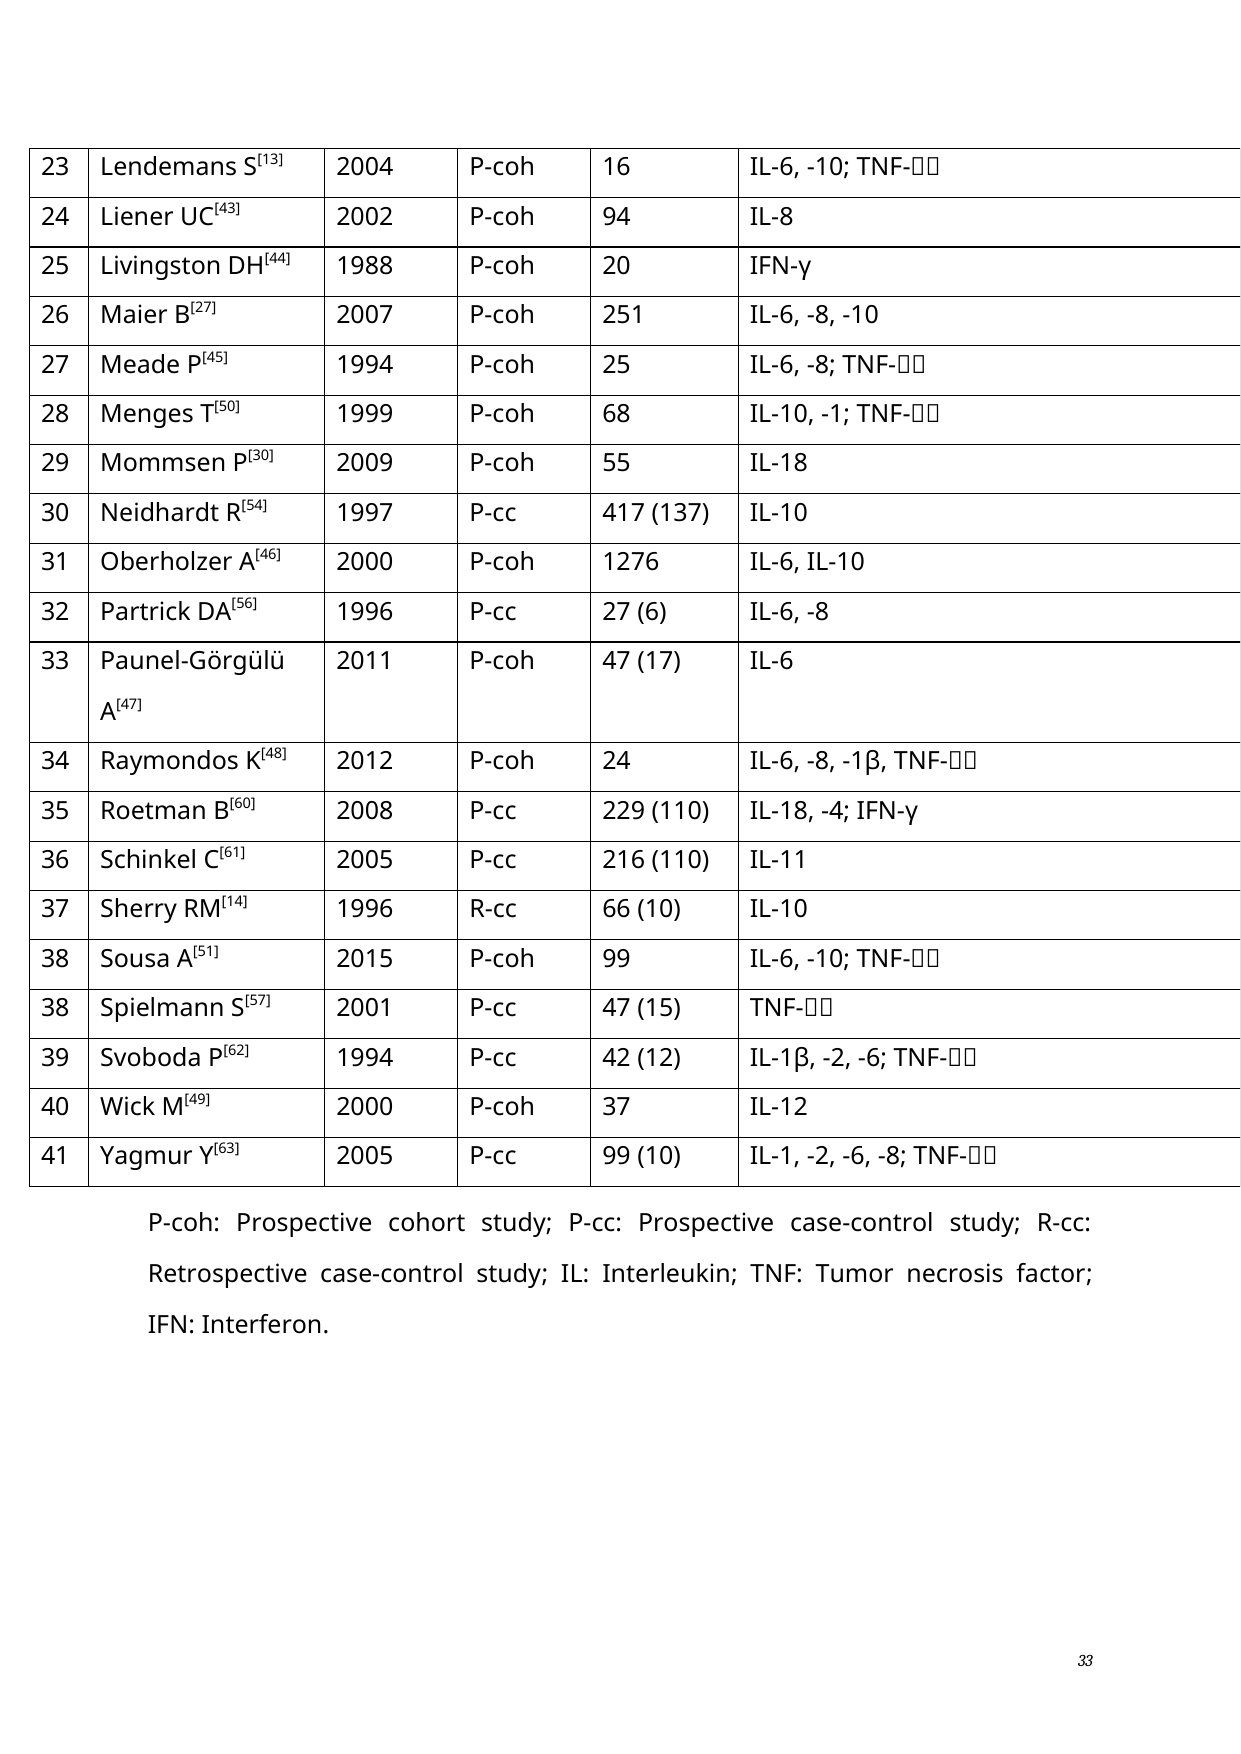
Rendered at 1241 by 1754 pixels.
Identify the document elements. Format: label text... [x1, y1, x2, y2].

table_cell IL-6, -10; TNF- [739, 940, 1240, 989]
table_cell 2015 [325, 940, 457, 989]
table_cell 28 [30, 396, 88, 444]
table_cell Wick M[49] [89, 1089, 324, 1137]
table_cell 99 (10) [591, 1138, 738, 1186]
table_cell P-cc [458, 593, 590, 641]
table_cell 1988 [325, 248, 457, 296]
table_cell Paunel-Görgülü A[47] [89, 643, 324, 742]
table_cell 31 [30, 544, 88, 592]
table_cell 1996 [325, 593, 457, 641]
table_cell IL-6, -8, -1β, TNF- [739, 743, 1240, 791]
table_cell Lendemans S[13] [89, 149, 324, 197]
table_cell IL-1, -2, -6, -8; TNF- [739, 1138, 1240, 1186]
table_cell IL-12 [739, 1089, 1240, 1137]
table_cell 2011 [325, 643, 457, 742]
table_cell 23 [30, 149, 88, 197]
table_cell Schinkel C[61] [89, 842, 324, 890]
table_cell 37 [30, 891, 88, 939]
table_cell 1999 [325, 396, 457, 444]
table_cell P-cc [458, 792, 590, 841]
table_cell Spielmann S[57] [89, 990, 324, 1038]
table_cell IL-8 [739, 198, 1240, 246]
table_cell P-coh [458, 940, 590, 989]
table_cell 2009 [325, 445, 457, 493]
table_cell 417 (137) [591, 494, 738, 543]
table_cell 99 [591, 940, 738, 989]
table_cell 2008 [325, 792, 457, 841]
table_cell IL-18 [739, 445, 1240, 493]
table_cell P-coh [458, 198, 590, 246]
table_cell 36 [30, 842, 88, 890]
table_cell 55 [591, 445, 738, 493]
table_cell Meade P[45] [89, 346, 324, 394]
table_cell 94 [591, 198, 738, 246]
table_cell 27 [30, 346, 88, 394]
table_cell IL-1β, -2, -6; TNF- [739, 1039, 1240, 1087]
table_cell 41 [30, 1138, 88, 1186]
table_cell 38 [30, 940, 88, 989]
table_cell P-coh [458, 346, 590, 394]
table_cell 47 (15) [591, 990, 738, 1038]
table_cell 2000 [325, 1089, 457, 1137]
table_cell Yagmur Y[63] [89, 1138, 324, 1186]
table_cell 2005 [325, 1138, 457, 1186]
table_cell IL-11 [739, 842, 1240, 890]
table_cell Partrick DA[56] [89, 593, 324, 641]
table_cell IL-6 [739, 643, 1240, 742]
table_cell P-cc [458, 494, 590, 543]
table_cell P-coh [458, 149, 590, 197]
table_cell 38 [30, 990, 88, 1038]
table_cell 16 [591, 149, 738, 197]
table_cell 1276 [591, 544, 738, 592]
table_cell 2000 [325, 544, 457, 592]
table_cell 37 [591, 1089, 738, 1137]
table_cell IL-6, -10; TNF- [739, 149, 1240, 197]
table_cell IL-10 [739, 494, 1240, 543]
table_cell Mommsen P[30] [89, 445, 324, 493]
table_cell 39 [30, 1039, 88, 1087]
table_cell Sousa A[51] [89, 940, 324, 989]
table_cell 24 [30, 198, 88, 246]
table_cell 251 [591, 297, 738, 345]
table_cell 229 (110) [591, 792, 738, 841]
table_cell P-coh [458, 297, 590, 345]
table_cell Neidhardt R[54] [89, 494, 324, 543]
table_cell 2004 [325, 149, 457, 197]
table_cell 24 [591, 743, 738, 791]
table_cell 29 [30, 445, 88, 493]
table_cell Liener UC[43] [89, 198, 324, 246]
table_cell IL-18, -4; IFN-γ [739, 792, 1240, 841]
table_cell Menges T[50] [89, 396, 324, 444]
table_cell 26 [30, 297, 88, 345]
table_cell P-coh [458, 1089, 590, 1137]
table_cell 66 (10) [591, 891, 738, 939]
table_cell 68 [591, 396, 738, 444]
table_cell P-coh [458, 396, 590, 444]
table_cell 33 [30, 643, 88, 742]
table_cell 2012 [325, 743, 457, 791]
table_cell 27 (6) [591, 593, 738, 641]
table_cell P-cc [458, 990, 590, 1038]
table_cell 2007 [325, 297, 457, 345]
text P-coh: Prospective cohort study; P-cc: Prospective case-control study; R-cc: Retrospective case-control study; IL: Interleukin; TNF: Tumor necrosis factor; IFN: Interferon. [148, 1204, 1092, 1340]
table_cell P-cc [458, 842, 590, 890]
table_cell 1994 [325, 346, 457, 394]
table_cell 1997 [325, 494, 457, 543]
table_cell 20 [591, 248, 738, 296]
table_cell 2005 [325, 842, 457, 890]
table_cell 30 [30, 494, 88, 543]
table_cell 42 (12) [591, 1039, 738, 1087]
table_cell Sherry RM[14] [89, 891, 324, 939]
table_cell TNF- [739, 990, 1240, 1038]
table_cell IL-6, -8; TNF- [739, 346, 1240, 394]
table_cell 216 (110) [591, 842, 738, 890]
table_cell 40 [30, 1089, 88, 1137]
table_cell 2002 [325, 198, 457, 246]
table_cell 25 [591, 346, 738, 394]
table_cell Oberholzer A[46] [89, 544, 324, 592]
table_cell Roetman B[60] [89, 792, 324, 841]
table_cell P-coh [458, 445, 590, 493]
table_cell 1994 [325, 1039, 457, 1087]
table_cell P-coh [458, 743, 590, 791]
table_cell IL-6, -8 [739, 593, 1240, 641]
table_cell P-coh [458, 544, 590, 592]
table_cell Svoboda P[62] [89, 1039, 324, 1087]
table_cell Raymondos K[48] [89, 743, 324, 791]
table_cell R-cc [458, 891, 590, 939]
table_cell IL-10 [739, 891, 1240, 939]
table_cell P-cc [458, 1039, 590, 1087]
table_cell 35 [30, 792, 88, 841]
table_cell P-cc [458, 1138, 590, 1186]
table_cell IL-6, -8, -10 [739, 297, 1240, 345]
table_cell IFN-γ [739, 248, 1240, 296]
table_cell P-coh [458, 248, 590, 296]
table_cell 25 [30, 248, 88, 296]
table_cell 34 [30, 743, 88, 791]
table_cell 1996 [325, 891, 457, 939]
table_cell 47 (17) [591, 643, 738, 742]
table_cell 2001 [325, 990, 457, 1038]
table_cell Maier B[27] [89, 297, 324, 345]
table_cell Livingston DH[44] [89, 248, 324, 296]
table_cell IL-6, IL-10 [739, 544, 1240, 592]
table_cell IL-10, -1; TNF- [739, 396, 1240, 444]
table_cell 32 [30, 593, 88, 641]
table_cell P-coh [458, 643, 590, 742]
